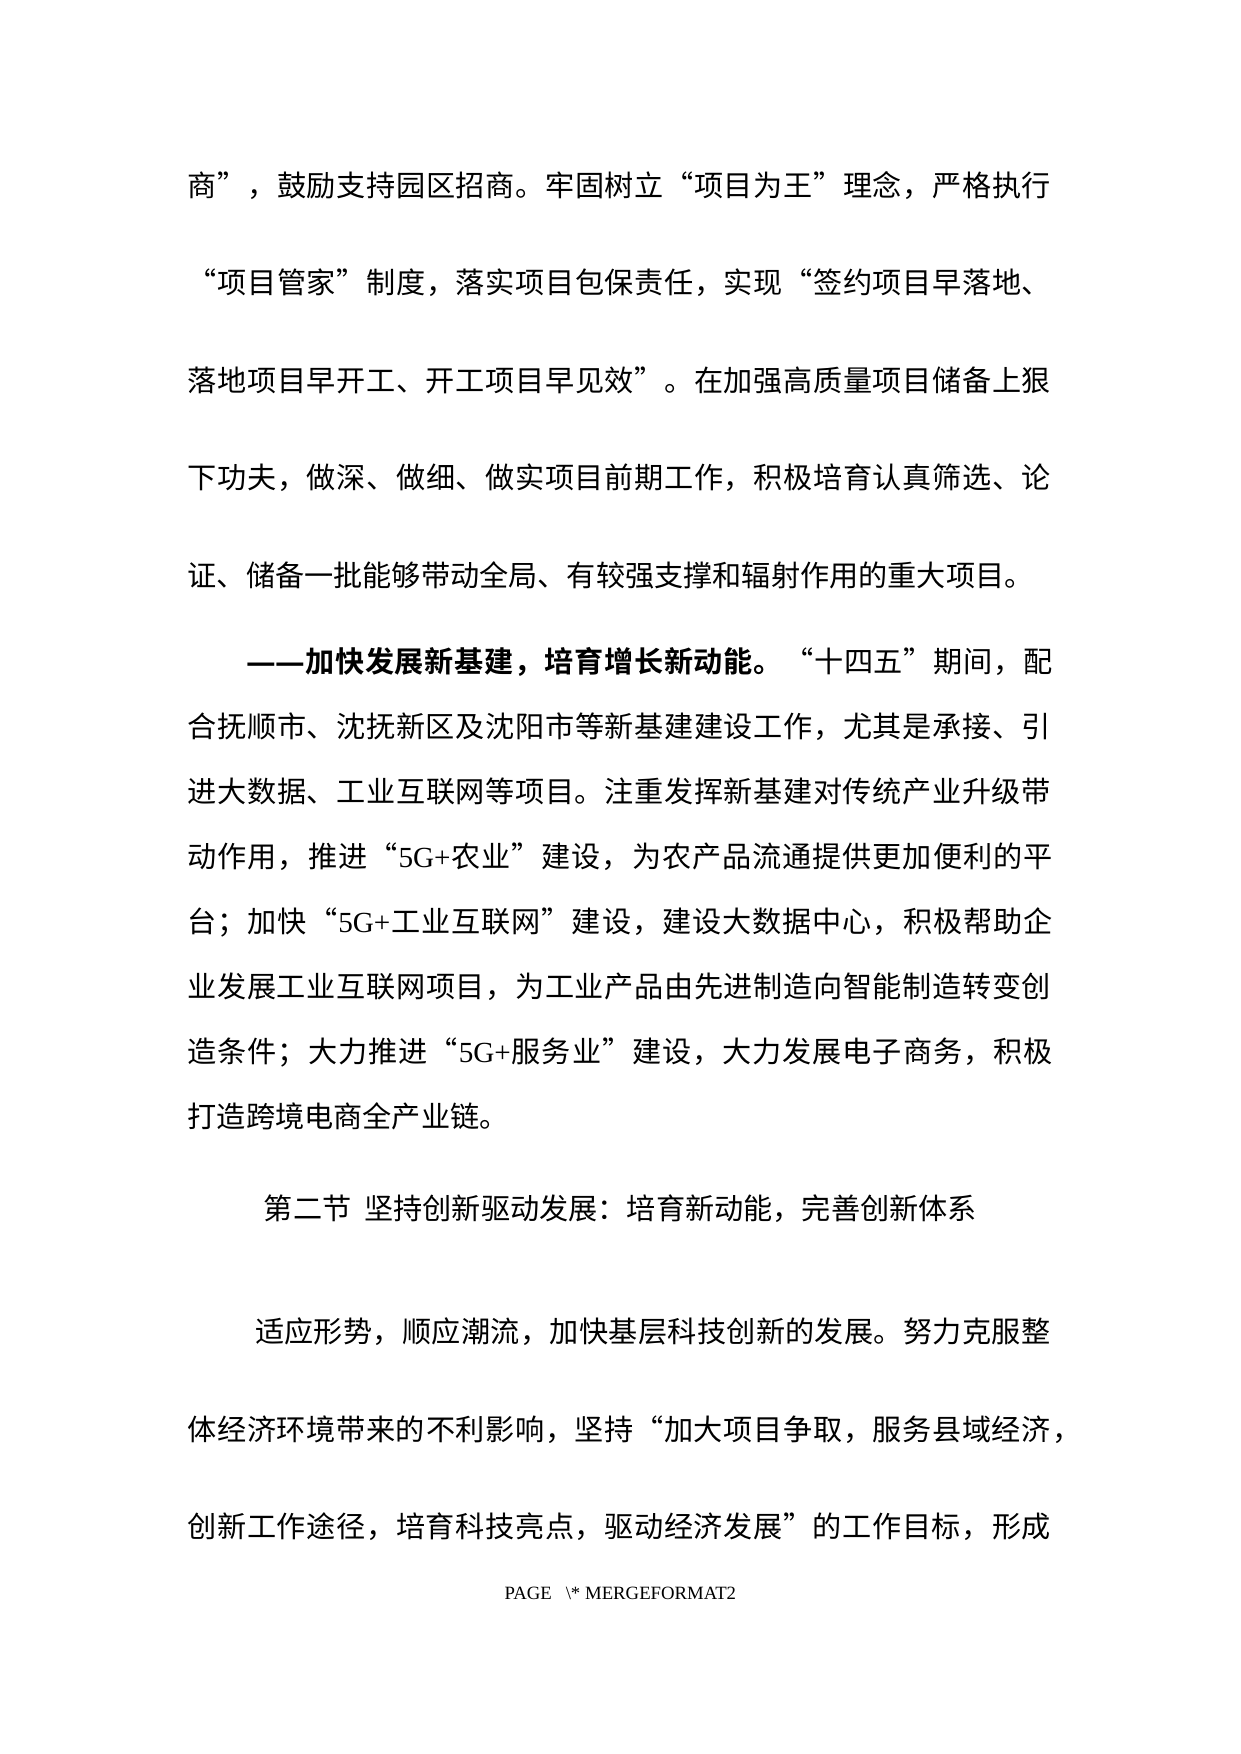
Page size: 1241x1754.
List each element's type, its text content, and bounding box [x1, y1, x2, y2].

subtitle 第二节 坚持创新驱动发展：培育新动能，完善创新体系 [187, 1174, 1053, 1239]
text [187, 151, 1053, 606]
text ——加快发展新基建，培育增长新动能。“十四五”期间，配合抚顺市、沈抚新区及沈阳市等新基建建设工作，尤其是承接、引进大数据、工业互联网等项目。注重发挥新基建对传统产业升级带动作用，推进“5G+农业”建设，为农产品流通提供更加便利的平台；加快“5G+工业互联网”建设，建设大数据中心，积极帮助企业发展工业互联网项目，为工业产品由先进制造向智能制造转变创造条件；大力推进“5G+服务业”建设，大力发展电子商务，积极打造跨境电商全产业链。 [187, 627, 1053, 1147]
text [187, 1297, 1053, 1557]
